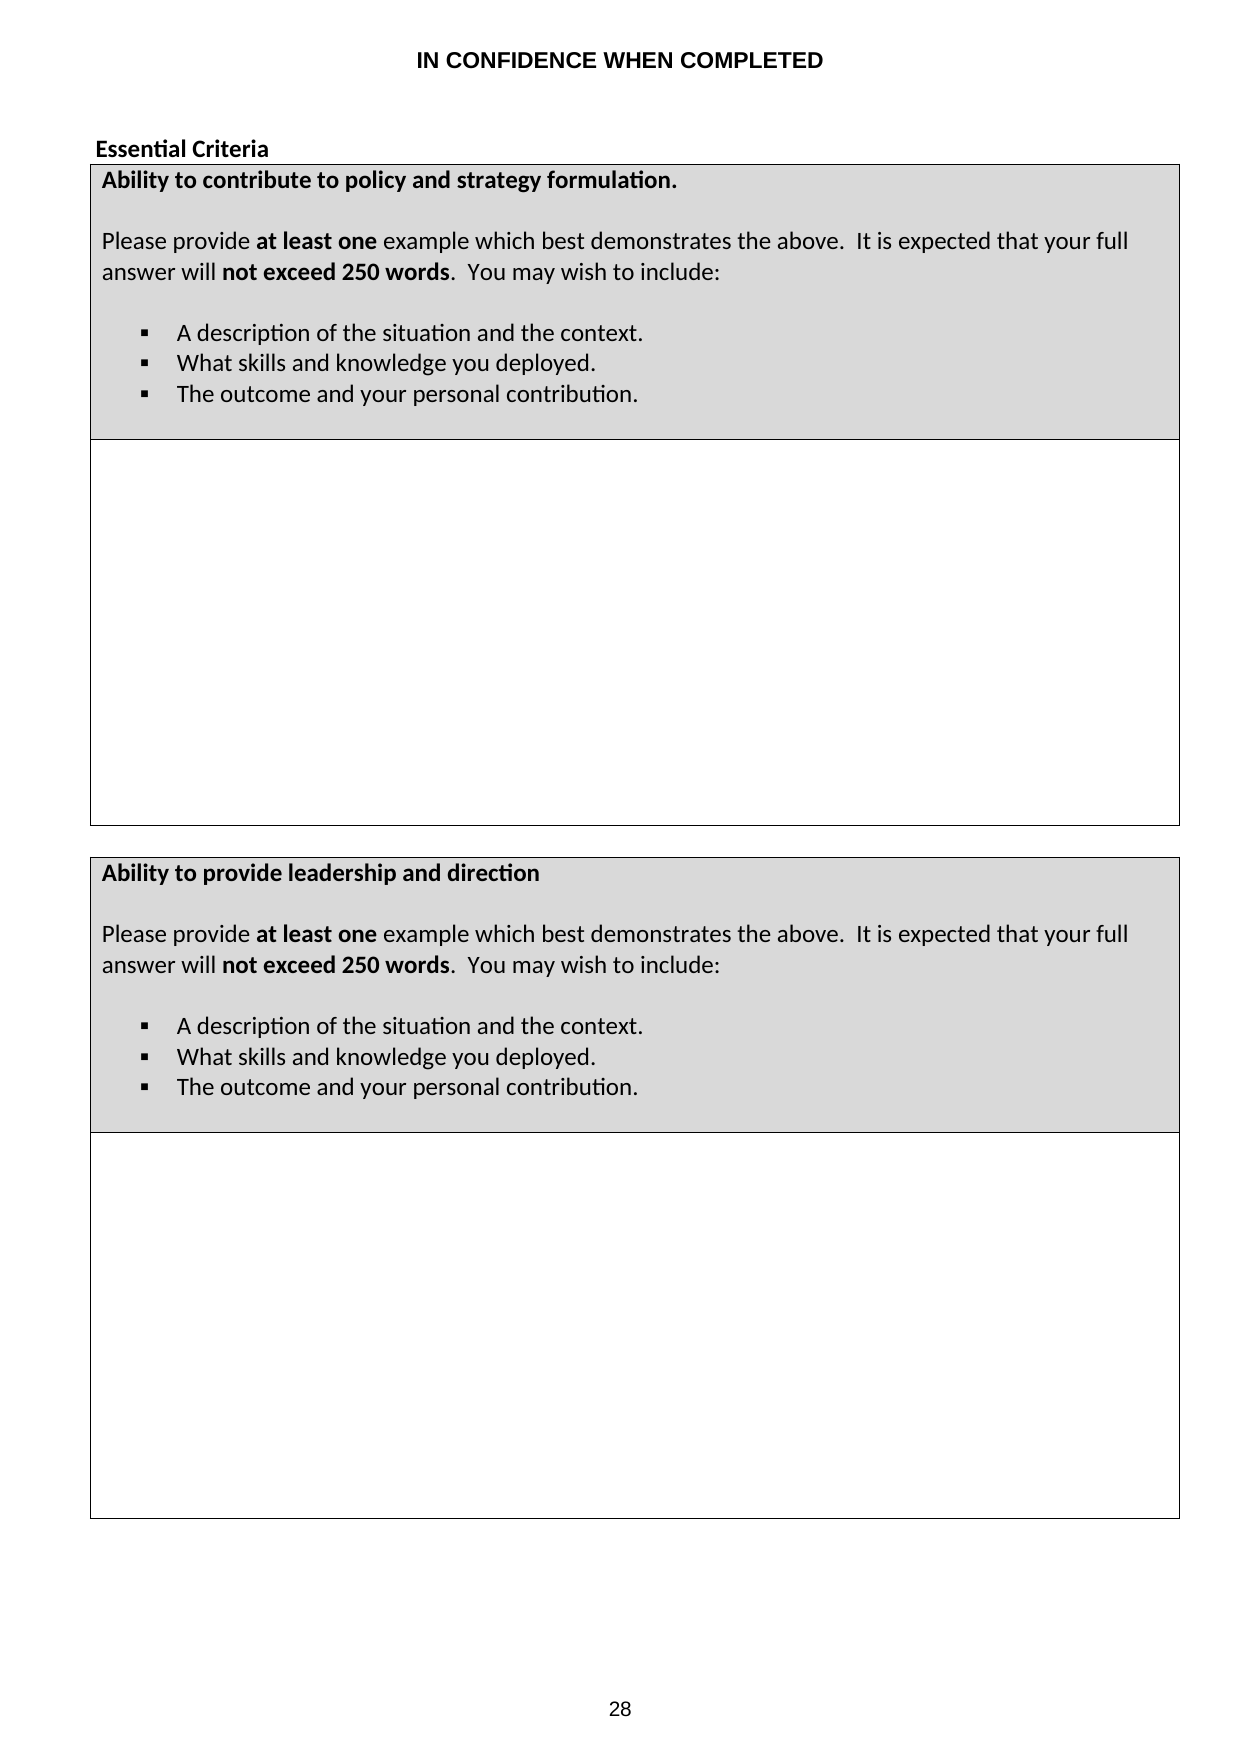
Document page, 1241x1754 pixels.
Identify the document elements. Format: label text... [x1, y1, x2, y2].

text Essential Criteria [90, 133, 1150, 163]
table_header Ability to contribute to policy and strategy formulation. Please provide at least one example which best demonstrates the above. It is expected that your full answer will not exceed 250 words. You may wish to include: A description of the situation and the context. What skills and knowledge you deployed. The outcome and your personal contribution. [91, 165, 1179, 439]
table_header Ability to provide leadership and direction Please provide at least one example which best demonstrates the above. It is expected that your full answer will not exceed 250 words. You may wish to include: A description of the situation and the context. What skills and knowledge you deployed. The outcome and your personal contribution. [91, 858, 1179, 1132]
table_cell [91, 440, 1179, 825]
table_cell [91, 1133, 1179, 1518]
